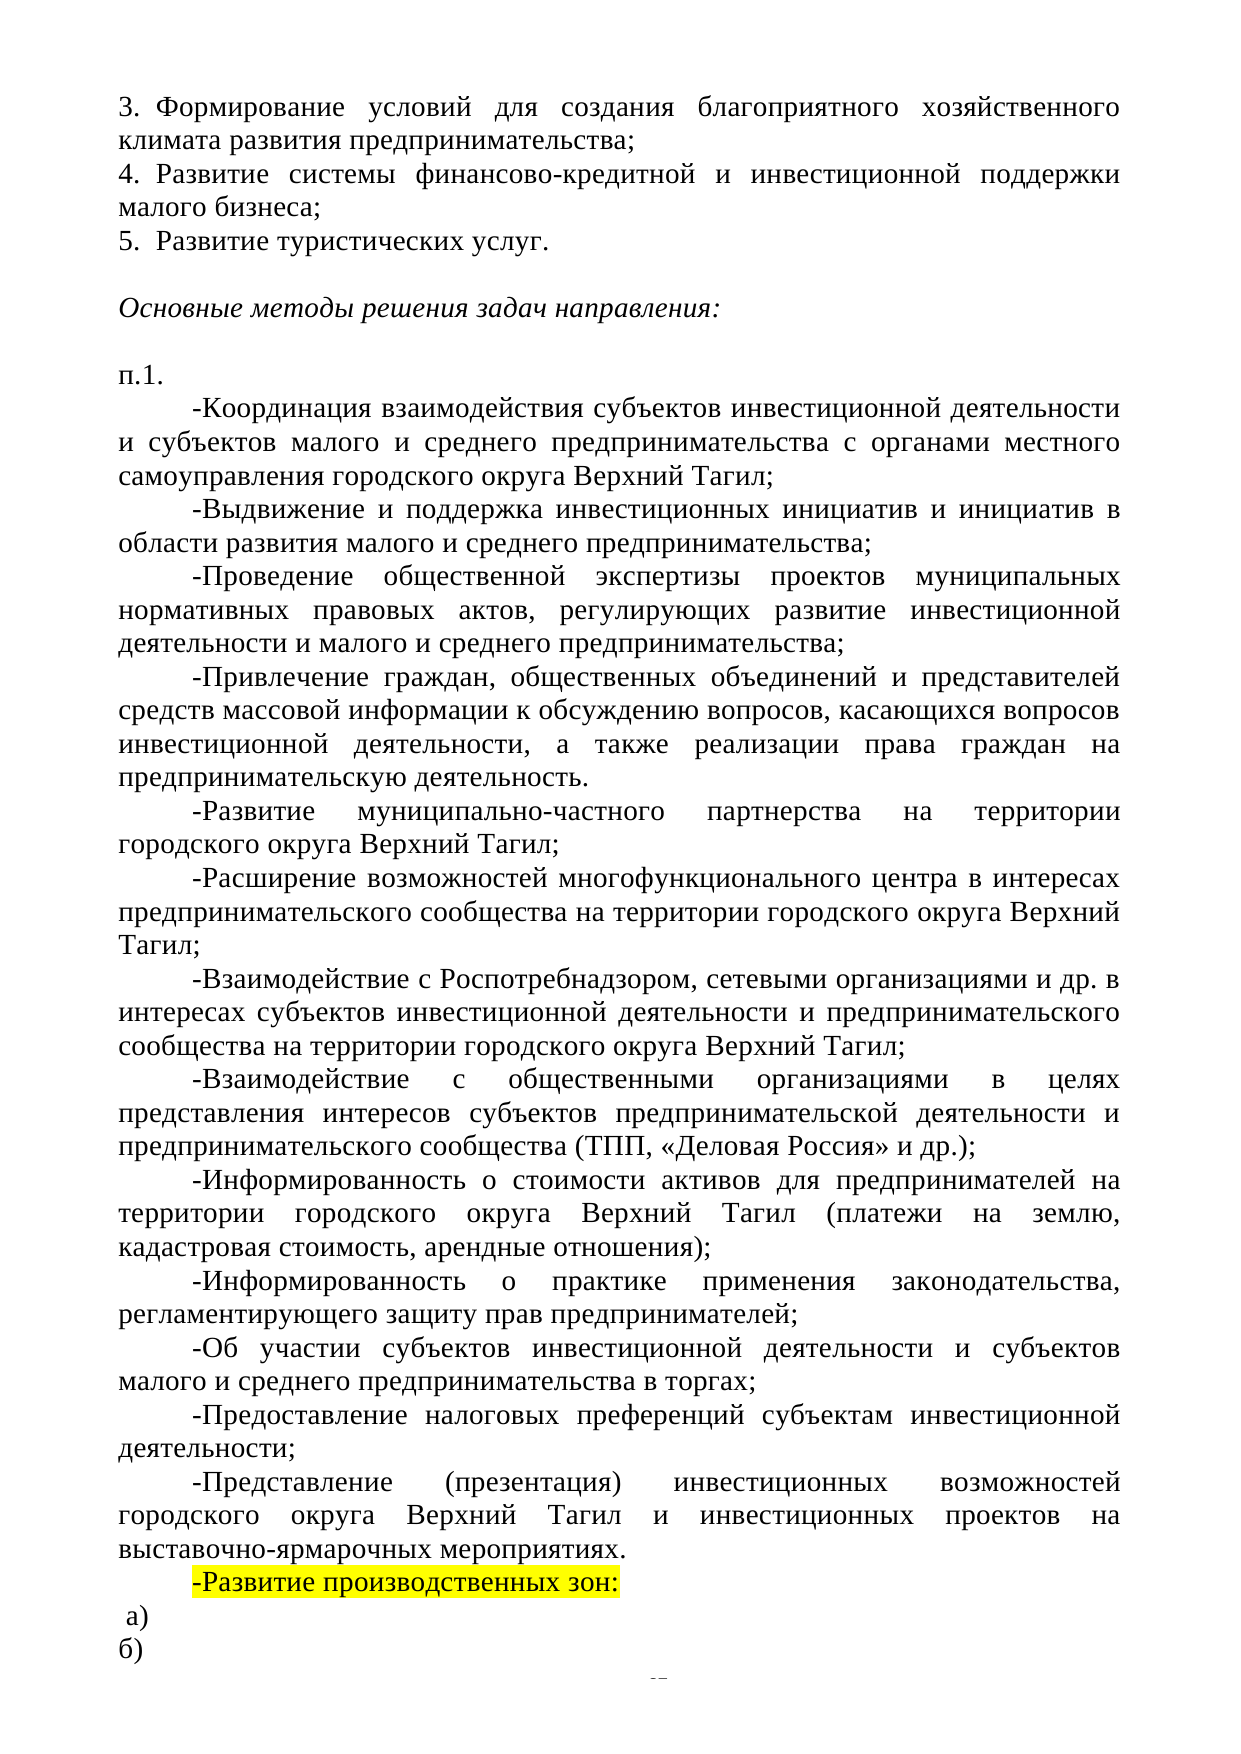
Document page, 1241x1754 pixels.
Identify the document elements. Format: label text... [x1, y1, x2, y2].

text -Представление (презентация) инвестиционных возможностей городского округа Верхний Тагил и инвестиционных проектов на выставочно-ярмарочных мероприятиях. [118, 1464, 1122, 1564]
text -Развитие производственных зон: [118, 1564, 1122, 1598]
text -Взаимодействие с общественными организациями в целях представления интересов субъектов предпринимательской деятельности и предпринимательского сообщества (ТПП, «Деловая Россия» и др.); [118, 1061, 1122, 1162]
text -Информированность о практике применения законодательства, регламентирующего защиту прав предпринимателей; [118, 1263, 1122, 1330]
text Основные методы решения задач направления: [118, 290, 1122, 323]
text -Предоставление налоговых преференций субъектам инвестиционной деятельности; [118, 1397, 1122, 1464]
text -Об участии субъектов инвестиционной деятельности и субъектов малого и среднего предпринимательства в торгах; [118, 1330, 1122, 1397]
text а) [118, 1598, 1122, 1632]
text -Привлечение граждан, общественных объединений и представителей средств массовой информации к обсуждению вопросов, касающихся вопросов инвестиционной деятельности, а также реализации права граждан на предпринимательскую деятельность. [118, 659, 1122, 793]
text -Расширение возможностей многофункционального центра в интересах предпринимательского сообщества на территории городского округа Верхний Тагил; [118, 860, 1122, 961]
text -Информированность о стоимости активов для предпринимателей на территории городского округа Верхний Тагил (платежи на землю, кадастровая стоимость, арендные отношения); [118, 1162, 1122, 1263]
text п.1. [118, 357, 1122, 391]
text б) [118, 1632, 1122, 1665]
list Развитие системы финансово-кредитной и инвестиционной поддержки малого бизнеса; [118, 156, 1122, 223]
text -Взаимодействие с Роспотребнадзором, сетевыми организациями и др. в интересах субъектов инвестиционной деятельности и предпринимательского сообщества на территории городского округа Верхний Тагил; [118, 961, 1122, 1061]
list Развитие туристических услуг. [118, 223, 1122, 256]
text -Координация взаимодействия субъектов инвестиционной деятельности и субъектов малого и среднего предпринимательства с органами местного самоуправления городского округа Верхний Тагил; [118, 391, 1122, 491]
text -Развитие муниципально-частного партнерства на территории городского округа Верхний Тагил; [118, 793, 1122, 860]
text -Проведение общественной экспертизы проектов муниципальных нормативных правовых актов, регулирующих развитие инвестиционной деятельности и малого и среднего предпринимательства; [118, 558, 1122, 659]
list Формирование условий для создания благоприятного хозяйственного климата развития предпринимательства; [118, 89, 1122, 156]
text -Выдвижение и поддержка инвестиционных инициатив и инициатив в области развития малого и среднего предпринимательства; [118, 491, 1122, 558]
